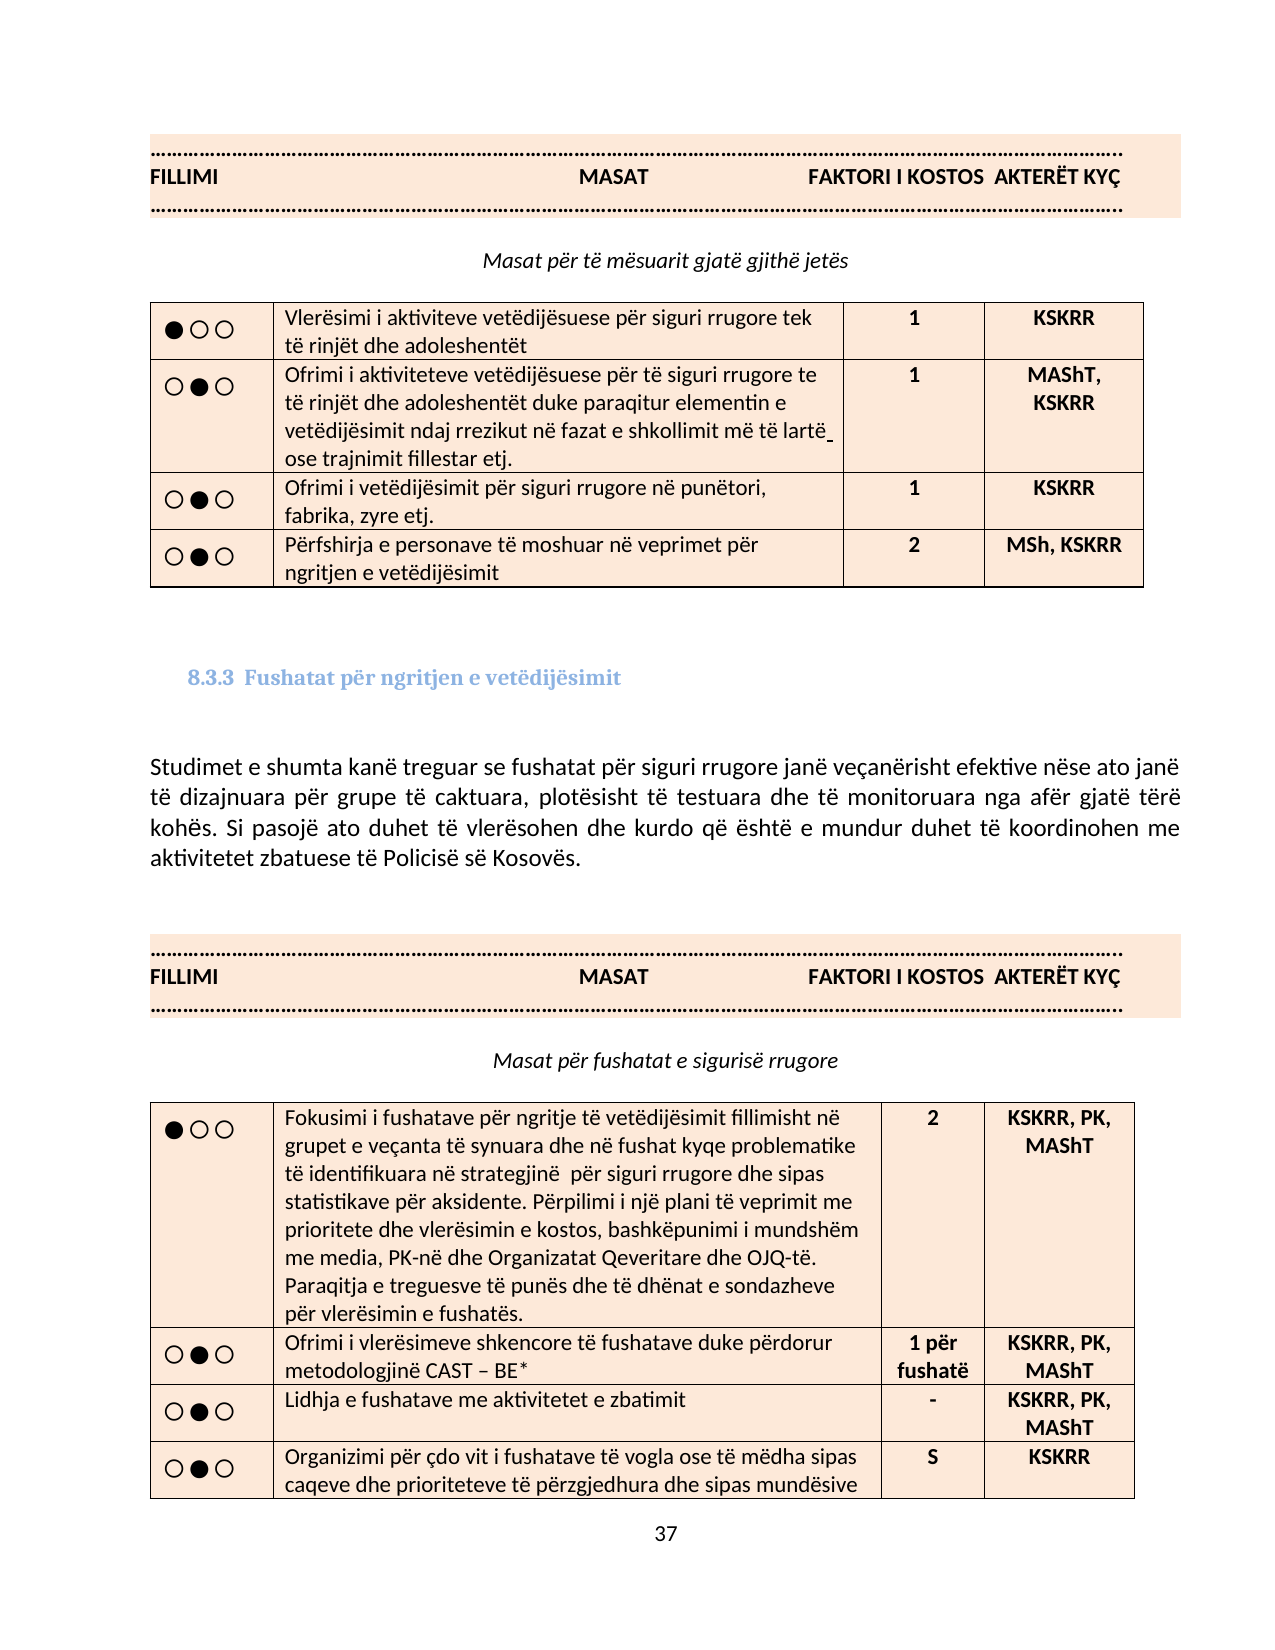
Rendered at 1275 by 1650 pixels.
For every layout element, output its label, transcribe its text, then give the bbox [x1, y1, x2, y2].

text FILLIMI MASAT FAKTORI I KOSTOS AKTERËT KYÇ [150, 962, 1181, 990]
table_cell ○●○ [151, 530, 273, 586]
text …………………………………………………………………………………………………………………………………………………………….. [150, 934, 1181, 962]
text FILLIMI MASAT FAKTORI I KOSTOS AKTERËT KYÇ [150, 162, 1181, 190]
table_cell 2 [844, 530, 984, 586]
table_header KSKRR, PK, MAShT [985, 1103, 1134, 1327]
table_cell Ofrimi i vlerësimeve shkencore të fushatave duke përdorur metodologjinë CAST – BE* [274, 1328, 881, 1384]
text Masat për fushatat e sigurisë rrugore [150, 1046, 1181, 1074]
table_cell ○●○ [151, 1328, 273, 1384]
table_header 1 [844, 303, 984, 359]
table_header 2 [882, 1103, 984, 1327]
text Studimet e shumta kanë treguar se fushatat për siguri rrugore janë veçanërisht efektive nëse ato janë të dizajnuara për grupe të caktuara, plotësisht të testuara dhe të monitoruara nga afër gjatë tërë kohës. Si pasojë ato duhet të vlerësohen dhe kurdo që është e mundur duhet të koordinohen me aktivitetet zbatuese të Policisë së Kosovës. [150, 751, 1181, 873]
table_cell KSKRR, PK, MAShT [985, 1328, 1134, 1384]
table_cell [274, 1442, 881, 1498]
text …………………………………………………………………………………………………………………………………………………………….. [150, 134, 1181, 162]
table_cell MAShT, KSKRR [985, 360, 1143, 472]
table_cell - [882, 1385, 984, 1441]
table_cell Ofrimi i vetëdijësimit për siguri rrugore në punëtori, fabrika, zyre etj. [274, 473, 843, 529]
text …………………………………………………………………………………………………………………………………………………………….. [150, 990, 1181, 1018]
table_cell ○●○ [151, 1442, 273, 1498]
table_cell 1 [844, 473, 984, 529]
subtitle 8.3.3 Fushatat për ngritjen e vetëdijësimit [187, 664, 1181, 691]
table_cell Lidhja e fushatave me aktivitetet e zbatimit [274, 1385, 881, 1441]
table_cell Ofrimi i aktiviteteve vetëdijësuese për të siguri rrugore te të rinjët dhe adoleshentët duke paraqitur elementin e vetëdijësimit ndaj rrezikut në fazat e shkollimit më të lartë ose trajnimit fillestar etj. [274, 360, 843, 472]
text Masat për të mësuarit gjatë gjithë jetës [150, 246, 1181, 274]
table_cell ○●○ [151, 1385, 273, 1441]
table_cell MSh, KSKRR [985, 530, 1143, 586]
table_cell 1 për fushatë [882, 1328, 984, 1384]
text …………………………………………………………………………………………………………………………………………………………….. [150, 190, 1181, 218]
table_cell 1 [844, 360, 984, 472]
table_header ●○○ [151, 303, 273, 359]
table_cell ○●○ [151, 360, 273, 472]
table_header Fokusimi i fushatave për ngritje të vetëdijësimit fillimisht në grupet e veçanta të synuara dhe në fushat kyqe problematike të identifikuara në strategjinë për siguri rrugore dhe sipas statistikave për aksidente. Përpilimi i një plani të veprimit me prioritete dhe vlerësimin e kostos, bashkëpunimi i mundshëm me media, PK-në dhe Organizatat Qeveritare dhe OJQ-të. Paraqitja e treguesve të punës dhe të dhënat e sondazheve për vlerësimin e fushatës. [274, 1103, 881, 1327]
table_header KSKRR [985, 303, 1143, 359]
table_header Vlerësimi i aktiviteve vetëdijësuese për siguri rrugore tek të rinjët dhe adoleshentët [274, 303, 843, 359]
table_cell KSKRR, PK, MAShT [985, 1385, 1134, 1441]
table_header ●○○ [151, 1103, 273, 1327]
table_cell KSKRR [985, 1442, 1134, 1498]
table_cell ○●○ [151, 473, 273, 529]
table_cell Përfshirja e personave të moshuar në veprimet për ngritjen e vetëdijësimit [274, 530, 843, 586]
table_cell S [882, 1442, 984, 1498]
table_cell KSKRR [985, 473, 1143, 529]
